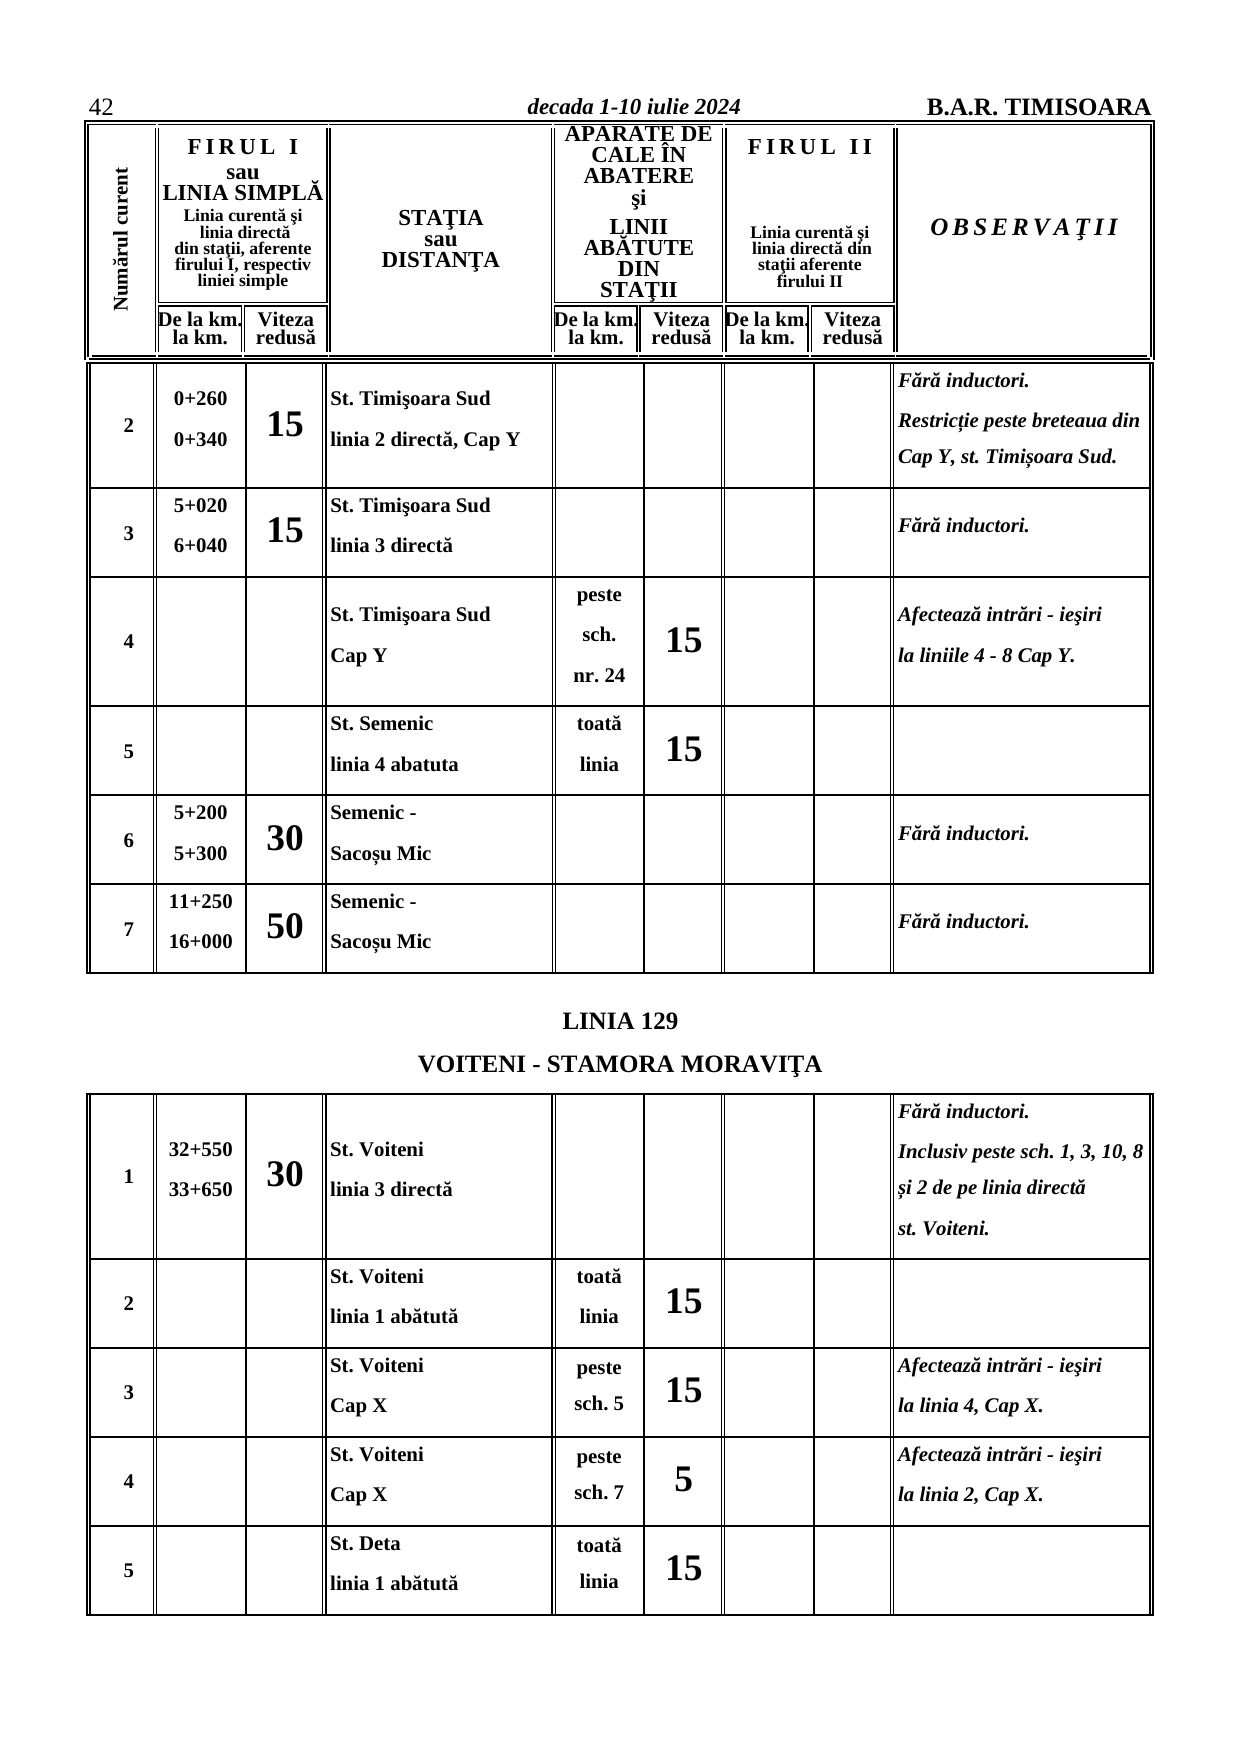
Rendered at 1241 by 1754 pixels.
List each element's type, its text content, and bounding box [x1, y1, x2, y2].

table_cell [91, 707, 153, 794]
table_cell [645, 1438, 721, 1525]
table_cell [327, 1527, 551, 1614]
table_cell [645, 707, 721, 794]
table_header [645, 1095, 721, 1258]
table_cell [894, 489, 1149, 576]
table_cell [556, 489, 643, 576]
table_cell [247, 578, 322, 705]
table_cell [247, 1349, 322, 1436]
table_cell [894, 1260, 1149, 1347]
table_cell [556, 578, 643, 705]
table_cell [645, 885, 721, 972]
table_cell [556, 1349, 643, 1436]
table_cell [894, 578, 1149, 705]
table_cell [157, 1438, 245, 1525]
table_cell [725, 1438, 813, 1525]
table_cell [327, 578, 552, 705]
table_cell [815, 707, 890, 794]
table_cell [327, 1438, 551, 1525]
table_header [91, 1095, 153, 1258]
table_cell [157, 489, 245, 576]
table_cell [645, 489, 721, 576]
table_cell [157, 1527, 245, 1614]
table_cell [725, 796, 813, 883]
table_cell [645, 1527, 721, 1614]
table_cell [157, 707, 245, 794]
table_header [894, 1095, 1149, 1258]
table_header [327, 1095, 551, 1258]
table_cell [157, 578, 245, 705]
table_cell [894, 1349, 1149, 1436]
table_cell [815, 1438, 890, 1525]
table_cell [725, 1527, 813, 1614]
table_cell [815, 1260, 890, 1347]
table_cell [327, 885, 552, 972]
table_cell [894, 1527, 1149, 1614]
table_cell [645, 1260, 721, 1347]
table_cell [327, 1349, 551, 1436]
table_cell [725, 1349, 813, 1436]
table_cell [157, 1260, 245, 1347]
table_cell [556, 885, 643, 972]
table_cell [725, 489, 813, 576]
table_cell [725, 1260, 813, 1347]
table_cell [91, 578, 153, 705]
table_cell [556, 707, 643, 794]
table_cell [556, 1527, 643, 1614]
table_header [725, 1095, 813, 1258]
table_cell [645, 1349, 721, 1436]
subtitle VOITENI - STAMORA MORAVIŢA [89, 1049, 1152, 1078]
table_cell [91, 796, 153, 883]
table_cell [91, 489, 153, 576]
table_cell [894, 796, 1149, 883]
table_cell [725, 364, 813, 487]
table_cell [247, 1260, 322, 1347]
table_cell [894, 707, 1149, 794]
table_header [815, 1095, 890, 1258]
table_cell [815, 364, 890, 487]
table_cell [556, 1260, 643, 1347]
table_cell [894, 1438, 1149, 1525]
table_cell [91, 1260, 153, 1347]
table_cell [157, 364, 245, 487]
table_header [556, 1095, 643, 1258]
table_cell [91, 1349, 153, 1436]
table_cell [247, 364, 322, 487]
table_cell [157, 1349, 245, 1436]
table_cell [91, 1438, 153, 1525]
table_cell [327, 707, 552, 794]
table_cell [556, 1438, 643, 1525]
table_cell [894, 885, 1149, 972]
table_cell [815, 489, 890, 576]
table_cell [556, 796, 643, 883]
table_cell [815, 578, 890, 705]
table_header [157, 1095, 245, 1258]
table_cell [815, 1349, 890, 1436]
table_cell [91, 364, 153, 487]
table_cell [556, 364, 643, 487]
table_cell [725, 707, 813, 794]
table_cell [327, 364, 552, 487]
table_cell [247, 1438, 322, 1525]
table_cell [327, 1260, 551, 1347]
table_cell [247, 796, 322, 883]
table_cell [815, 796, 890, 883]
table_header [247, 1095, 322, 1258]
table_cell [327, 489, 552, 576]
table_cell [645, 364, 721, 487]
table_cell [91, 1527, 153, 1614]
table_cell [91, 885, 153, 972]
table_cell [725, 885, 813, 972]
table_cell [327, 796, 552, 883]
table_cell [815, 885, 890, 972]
subtitle LINIA 129 [89, 1006, 1152, 1035]
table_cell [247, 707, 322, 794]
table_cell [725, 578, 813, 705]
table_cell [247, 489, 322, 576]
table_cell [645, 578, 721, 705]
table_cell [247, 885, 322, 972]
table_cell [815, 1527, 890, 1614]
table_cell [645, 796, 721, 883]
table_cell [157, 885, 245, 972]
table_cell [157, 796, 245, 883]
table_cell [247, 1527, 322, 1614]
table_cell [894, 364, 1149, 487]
